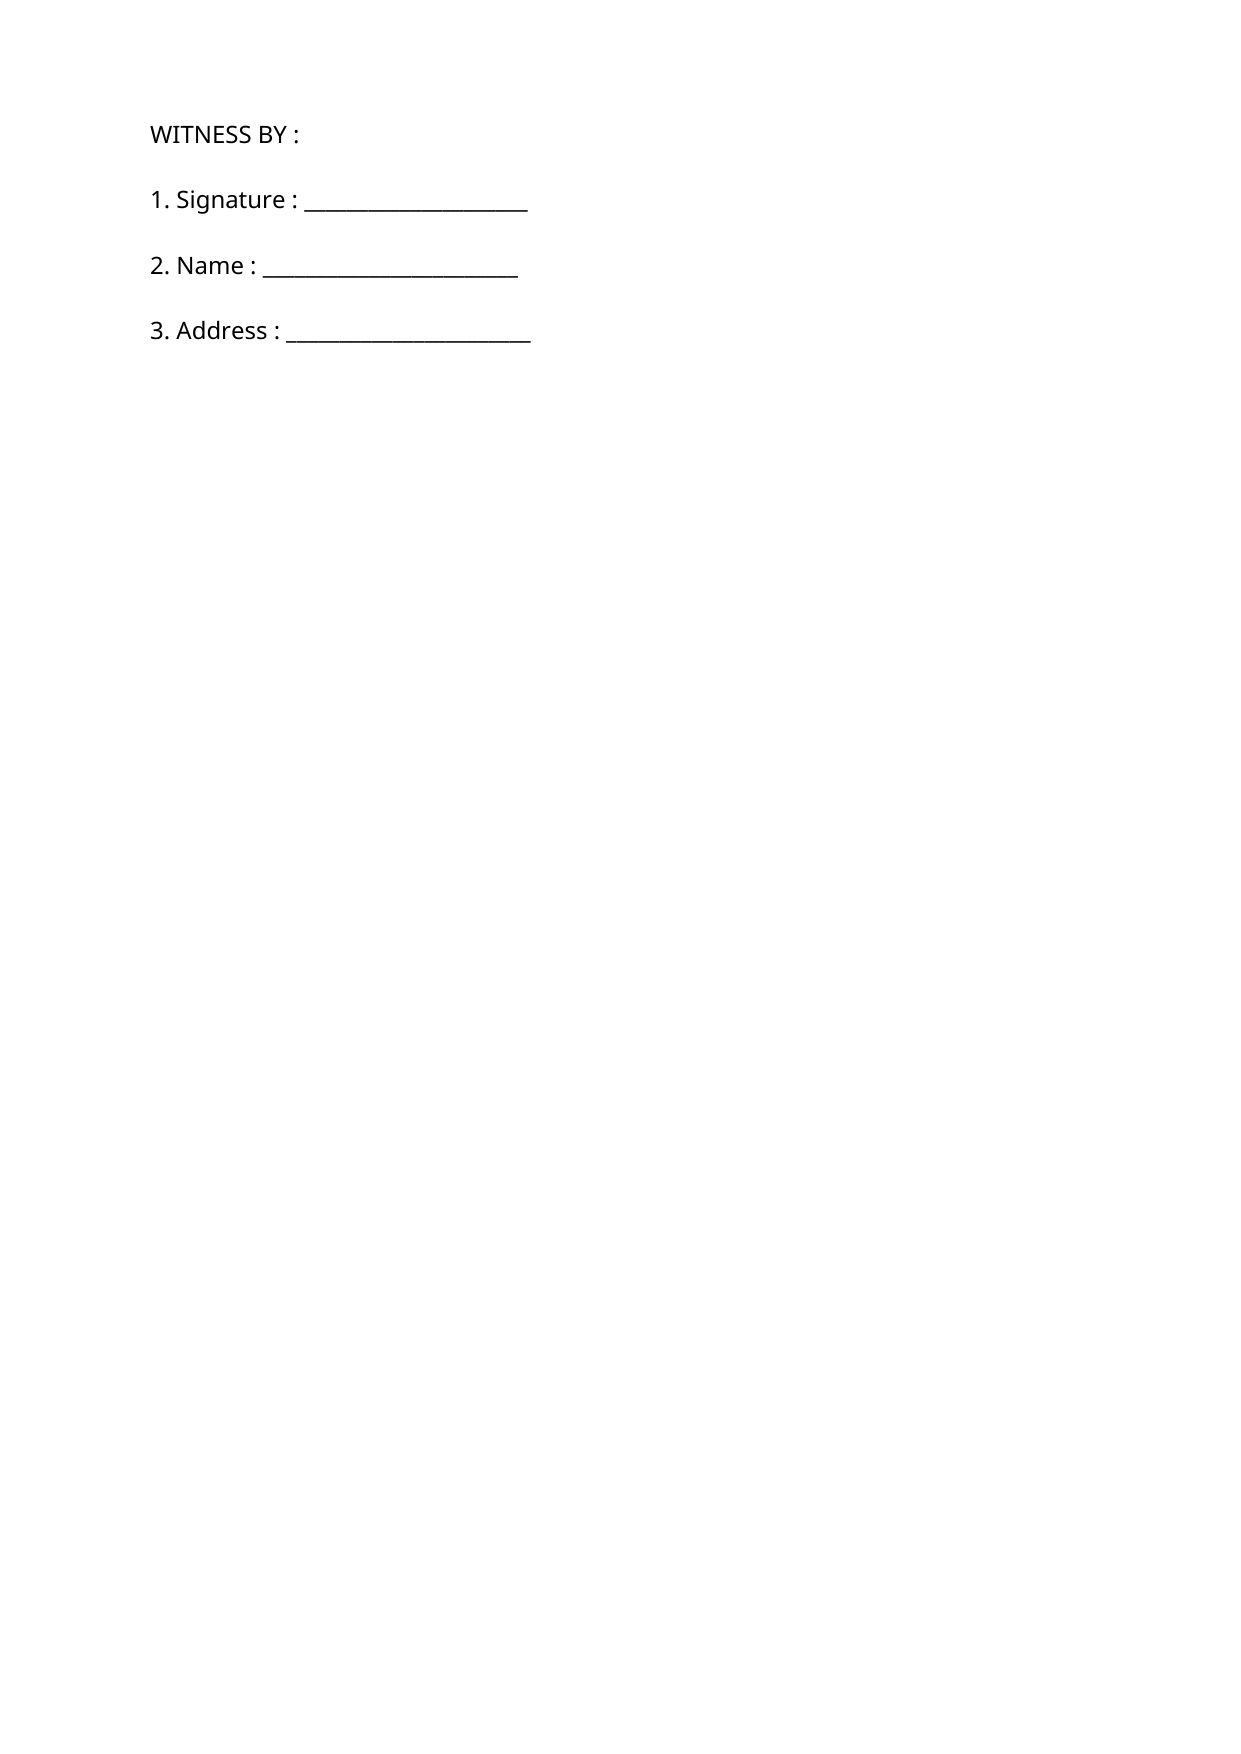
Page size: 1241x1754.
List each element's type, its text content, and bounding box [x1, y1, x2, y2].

text 2. Name : ________________________ [150, 248, 1146, 281]
text 1. Signature : _____________________ [150, 183, 1146, 216]
text 3. Address : _______________________ [150, 314, 1146, 346]
text WITNESS BY : [150, 118, 1146, 151]
